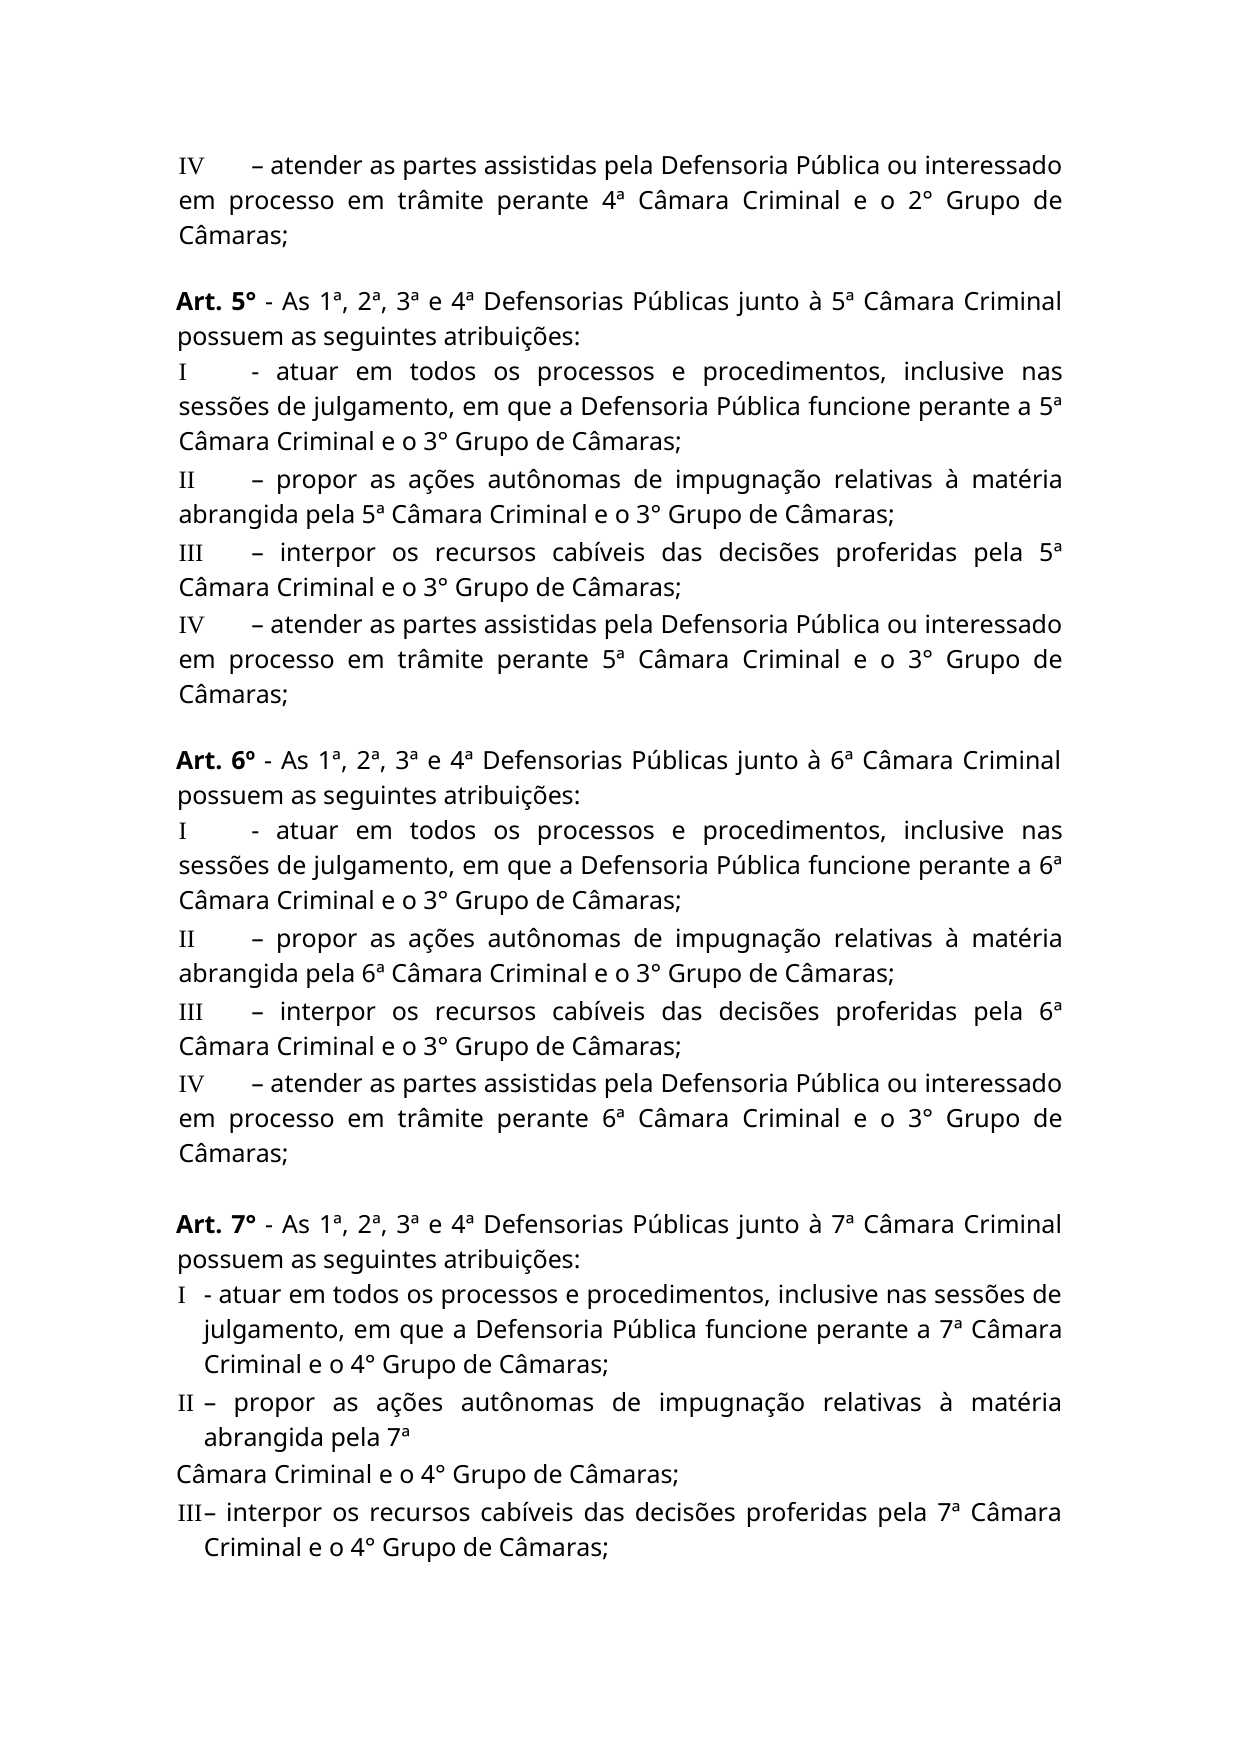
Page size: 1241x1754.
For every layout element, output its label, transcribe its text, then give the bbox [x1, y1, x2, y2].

text Art. 6º - As 1ª, 2ª, 3ª e 4ª Defensorias Públicas junto à 6ª Câmara Criminal possuem as seguintes atribuições: [176, 743, 1063, 812]
text Art. 5° - As 1ª, 2ª, 3ª e 4ª Defensorias Públicas junto à 5ª Câmara Criminal possuem as seguintes atribuições: [176, 284, 1063, 353]
list – interpor os recursos cabíveis das decisões proferidas pela 7ª Câmara Criminal e o 4° Grupo de Câmaras; [177, 1495, 1063, 1564]
text Câmara Criminal e o 4° Grupo de Câmaras; [176, 1457, 1063, 1491]
list - atuar em todos os processos e procedimentos, inclusive nas sessões de julgamento, em que a Defensoria Pública funcione perante a 7ª Câmara Criminal e o 4° Grupo de Câmaras; [177, 1276, 1063, 1381]
list – atender as partes assistidas pela Defensoria Pública ou interessado em processo em trâmite perante 6ª Câmara Criminal e o 3° Grupo de Câmaras; [178, 1066, 1063, 1170]
list - atuar em todos os processos e procedimentos, inclusive nas sessões de julgamento, em que a Defensoria Pública funcione perante a 6ª Câmara Criminal e o 3° Grupo de Câmaras; [178, 813, 1063, 917]
list – propor as ações autônomas de impugnação relativas à matéria abrangida pela 6ª Câmara Criminal e o 3° Grupo de Câmaras; [178, 921, 1063, 990]
list – atender as partes assistidas pela Defensoria Pública ou interessado em processo em trâmite perante 4ª Câmara Criminal e o 2° Grupo de Câmaras; [178, 148, 1063, 252]
list – atender as partes assistidas pela Defensoria Pública ou interessado em processo em trâmite perante 5ª Câmara Criminal e o 3° Grupo de Câmaras; [178, 607, 1063, 711]
list – interpor os recursos cabíveis das decisões proferidas pela 5ª Câmara Criminal e o 3° Grupo de Câmaras; [178, 534, 1063, 603]
list – interpor os recursos cabíveis das decisões proferidas pela 6ª Câmara Criminal e o 3° Grupo de Câmaras; [178, 993, 1063, 1062]
text Art. 7° - As 1ª, 2ª, 3ª e 4ª Defensorias Públicas junto à 7ª Câmara Criminal possuem as seguintes atribuições: [176, 1206, 1063, 1276]
list – propor as ações autônomas de impugnação relativas à matéria abrangida pela 7ª [177, 1384, 1063, 1453]
list – propor as ações autônomas de impugnação relativas à matéria abrangida pela 5ª Câmara Criminal e o 3° Grupo de Câmaras; [178, 462, 1063, 531]
list - atuar em todos os processos e procedimentos, inclusive nas sessões de julgamento, em que a Defensoria Pública funcione perante a 5ª Câmara Criminal e o 3° Grupo de Câmaras; [178, 354, 1063, 458]
